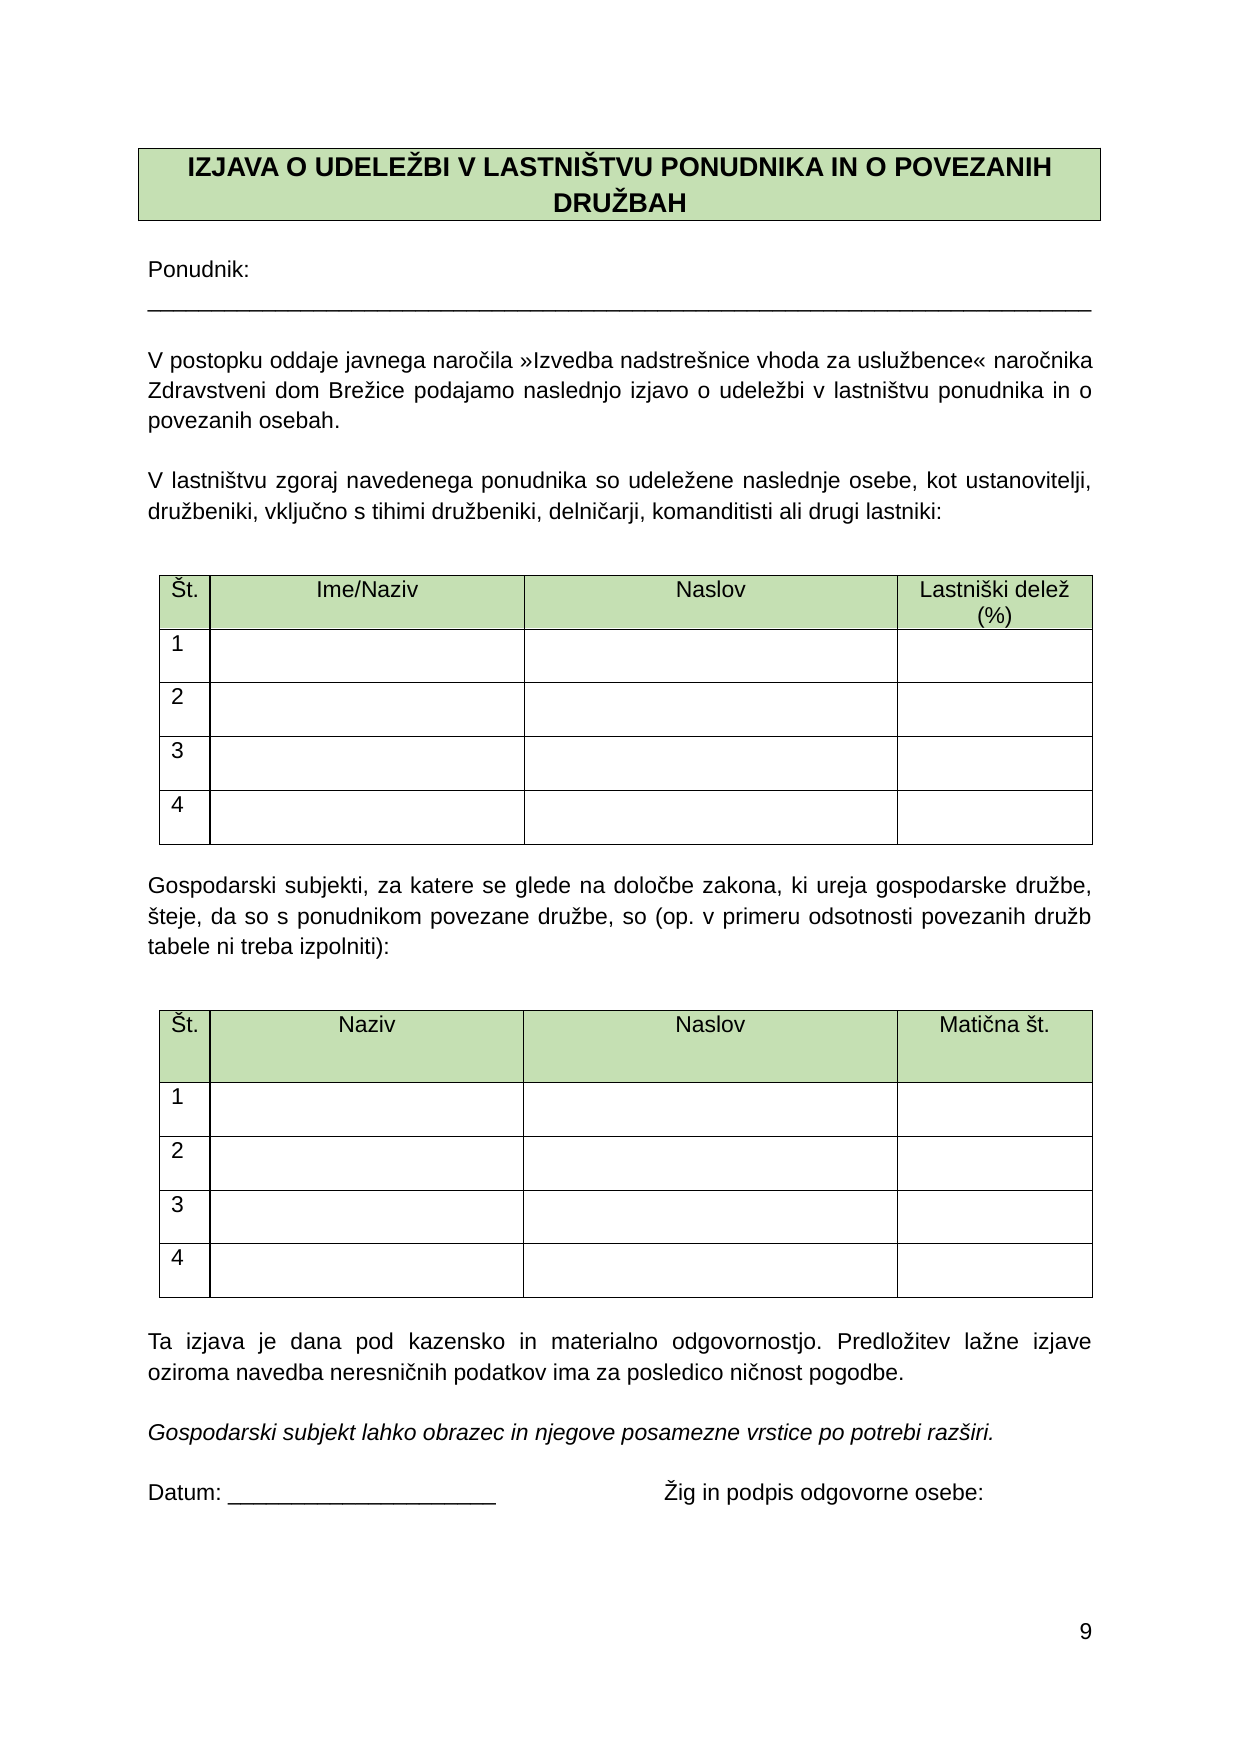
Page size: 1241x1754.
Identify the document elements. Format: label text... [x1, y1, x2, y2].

table_cell [211, 683, 524, 736]
table_header Lastniški delež (%) [898, 576, 1092, 628]
table_cell 2 [160, 1137, 209, 1189]
text Ta izjava je dana pod kazensko in materialno odgovornostjo. Predložitev lažne izjave oziroma navedba neresničnih podatkov ima za posledico ničnost pogodbe. [148, 1328, 1092, 1385]
table_cell 1 [160, 630, 209, 682]
text Ponudnik: __________________________________________________________________________ [148, 256, 1092, 313]
text V lastništvu zgoraj navedenega ponudnika so udeležene naslednje osebe, kot ustanovitelji, družbeniki, vključno s tihimi družbeniki, delničarji, komanditisti ali drugi lastniki: [148, 467, 1092, 524]
table_cell [525, 791, 897, 843]
text V postopku oddaje javnega naročila »Izvedba nadstrešnice vhoda za uslužbence« naročnika Zdravstveni dom Brežice podajamo naslednjo izjavo o udeležbi v lastništvu ponudnika in o povezanih osebah. [148, 347, 1093, 433]
table_cell [211, 1083, 523, 1136]
table_cell 2 [160, 683, 209, 736]
subtitle IZJAVA O UDELEŽBI V LASTNIŠTVU PONUDNIKA IN O POVEZANIH DRUŽBAH [139, 149, 1100, 220]
table_cell [524, 1137, 897, 1189]
table_cell [525, 683, 897, 736]
table_cell 3 [160, 737, 209, 790]
table_cell [524, 1191, 897, 1243]
table_cell [211, 1137, 523, 1189]
table_cell [898, 791, 1092, 843]
table_cell [211, 1191, 523, 1243]
table_cell 3 [160, 1191, 209, 1243]
table_cell [525, 630, 897, 682]
table_cell [524, 1083, 897, 1136]
table_cell 4 [160, 791, 209, 843]
table_cell [211, 1244, 523, 1297]
table_cell [898, 1137, 1092, 1189]
table_cell [898, 1244, 1092, 1297]
table_cell [898, 683, 1092, 736]
table_cell 1 [160, 1083, 209, 1136]
text Gospodarski subjekti, za katere se glede na določbe zakona, ki ureja gospodarske družbe, šteje, da so s ponudnikom povezane družbe, so (op. v primeru odsotnosti povezanih družb tabele ni treba izpolniti): [148, 872, 1092, 959]
table_header Matična št. [898, 1011, 1092, 1082]
table_cell [211, 737, 524, 790]
table_cell [524, 1244, 897, 1297]
text Gospodarski subjekt lahko obrazec in njegove posamezne vrstice po potrebi razširi. [148, 1419, 1092, 1445]
table_cell [898, 737, 1092, 790]
table_cell [525, 737, 897, 790]
table_cell [211, 630, 524, 682]
text Datum: _____________________ Žig in podpis odgovorne osebe: [148, 1479, 1092, 1506]
table_header Št. [160, 1011, 209, 1082]
table_cell 4 [160, 1244, 209, 1297]
table_header Naslov [525, 576, 897, 628]
table_cell [898, 1191, 1092, 1243]
table_cell [898, 1083, 1092, 1136]
table_header Št. [160, 576, 209, 628]
table_cell [898, 630, 1092, 682]
table_cell [211, 791, 524, 843]
table_header Naslov [524, 1011, 897, 1082]
table_header Naziv [211, 1011, 523, 1082]
table_header Ime/Naziv [211, 576, 524, 628]
